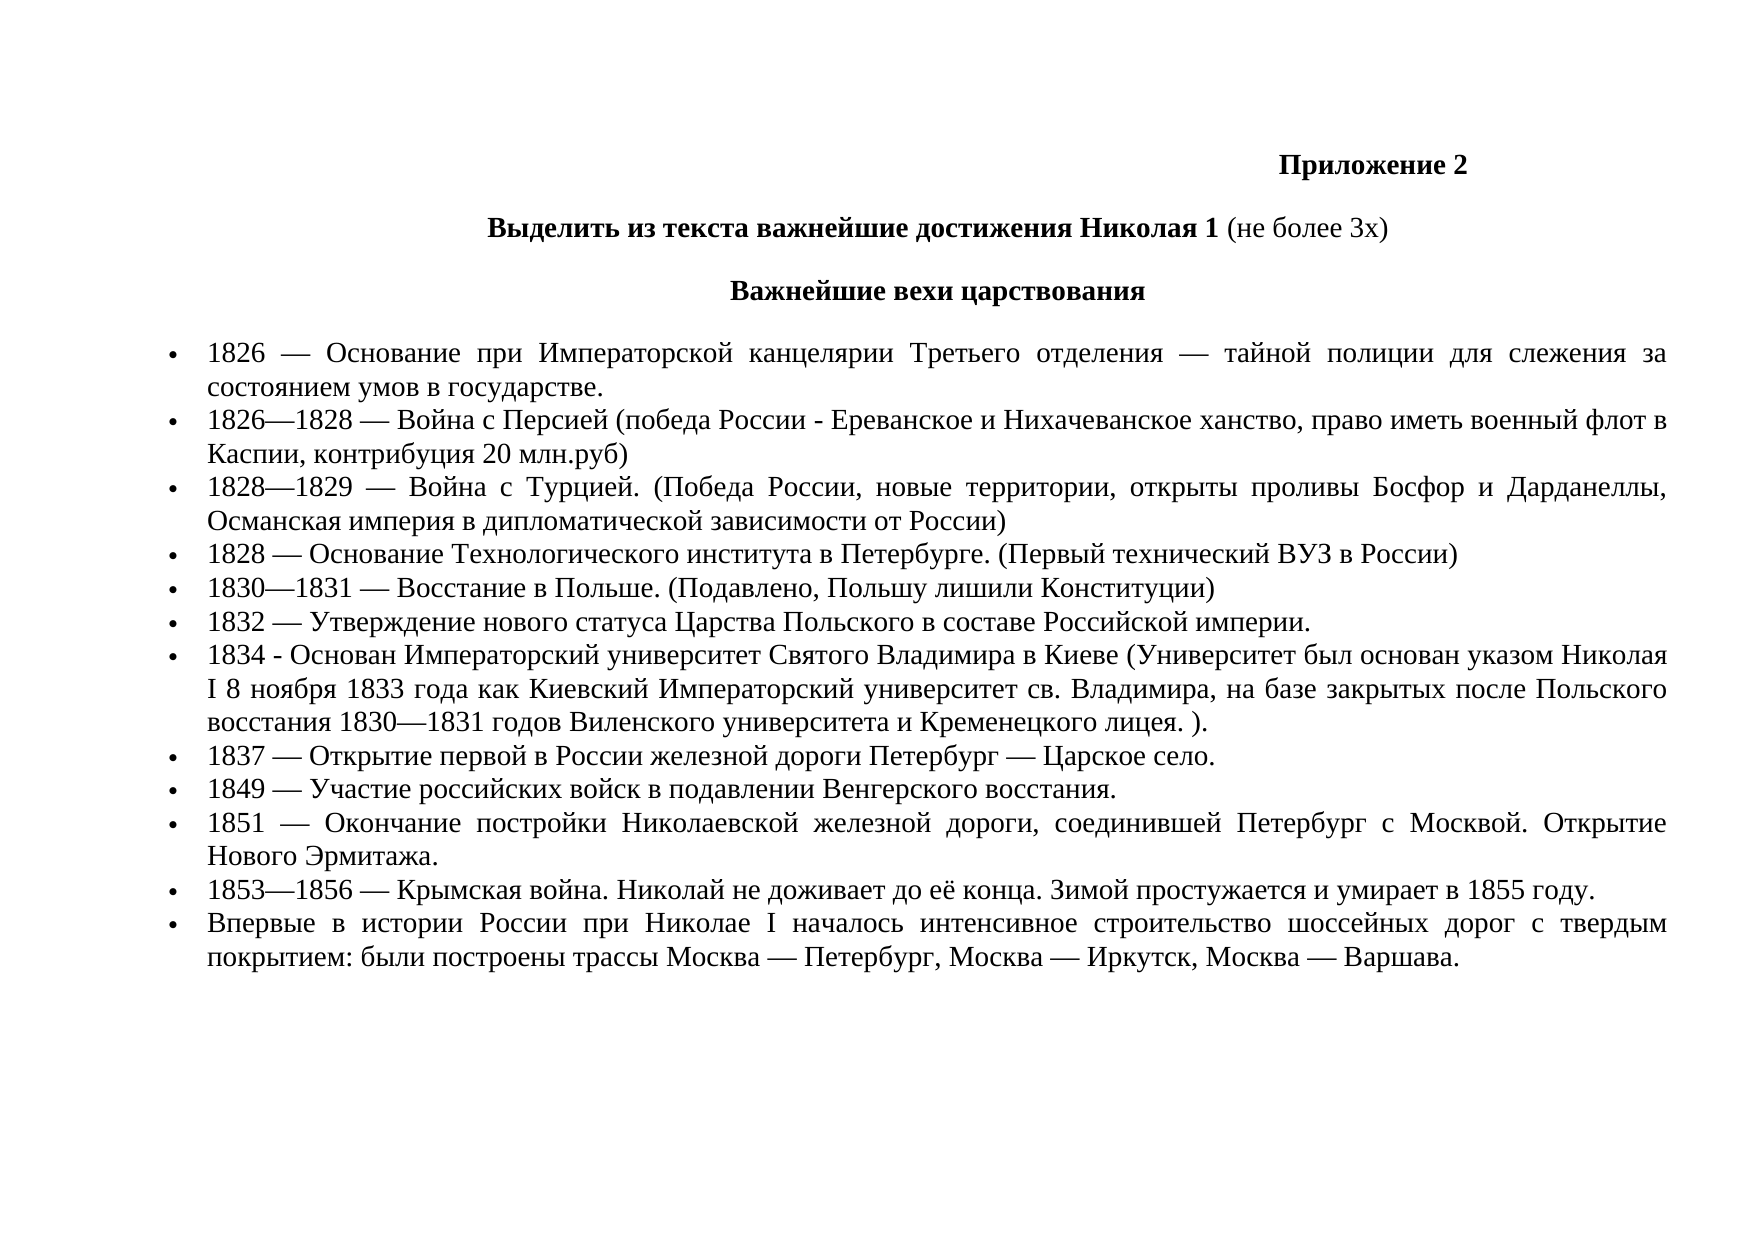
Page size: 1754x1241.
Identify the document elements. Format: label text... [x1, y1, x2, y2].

list 1849 — Участие российских войск в подавлении Венгерского восстания. [169, 771, 1669, 805]
list 1828—1829 — Война с Турцией. (Победа России, новые территории, открыты проливы Босфор и Дарданеллы, Османская империя в дипломатической зависимости от России) [169, 469, 1669, 537]
text Выделить из текста важнейшие достижения Николая 1 (не более 3х) [207, 210, 1669, 243]
list 1830—1831 — Восстание в Польше. (Подавлено, Польшу лишили Конституции) [169, 570, 1669, 604]
list 1832 — Утверждение нового статуса Царства Польского в составе Российской империи. [169, 604, 1669, 637]
text Приложение 2 [207, 147, 1669, 181]
list 1851 — Окончание постройки Николаевской железной дороги, соединившей Петербург с Москвой. Открытие Нового Эрмитажа. [169, 805, 1669, 872]
list 1834 - Основан Императорский университет Святого Владимира в Киеве (Университет был основан указом Николая I 8 ноября 1833 года как Киевский Императорский университет св. Владимира, на базе закрытых после Польского восстания 1830—1831 годов Виленского университета и Кременецкого лицея. ). [169, 637, 1669, 738]
list 1826—1828 — Война с Персией (победа России - Ереванское и Нихачеванское ханство, право иметь военный флот в Каспии, контрибуция 20 млн.руб) [169, 402, 1669, 469]
list 1826 — Основание при Императорской канцелярии Третьего отделения — тайной полиции для слежения за состоянием умов в государстве. [169, 335, 1669, 402]
list 1828 — Основание Технологического института в Петербурге. (Первый технический ВУЗ в России) [169, 537, 1669, 570]
list 1853—1856 — Крымская война. Николай не доживает до её конца. Зимой простужается и умирает в 1855 году. [169, 872, 1669, 906]
text Важнейшие вехи царствования [207, 273, 1669, 306]
list Впервые в истории России при Николае I началось интенсивное строительство шоссейных дорог с твердым покрытием: были построены трассы Москва — Петербург, Москва — Иркутск, Москва — Варшава. [169, 906, 1669, 973]
list 1837 — Открытие первой в России железной дороги Петербург — Царское село. [169, 738, 1669, 771]
